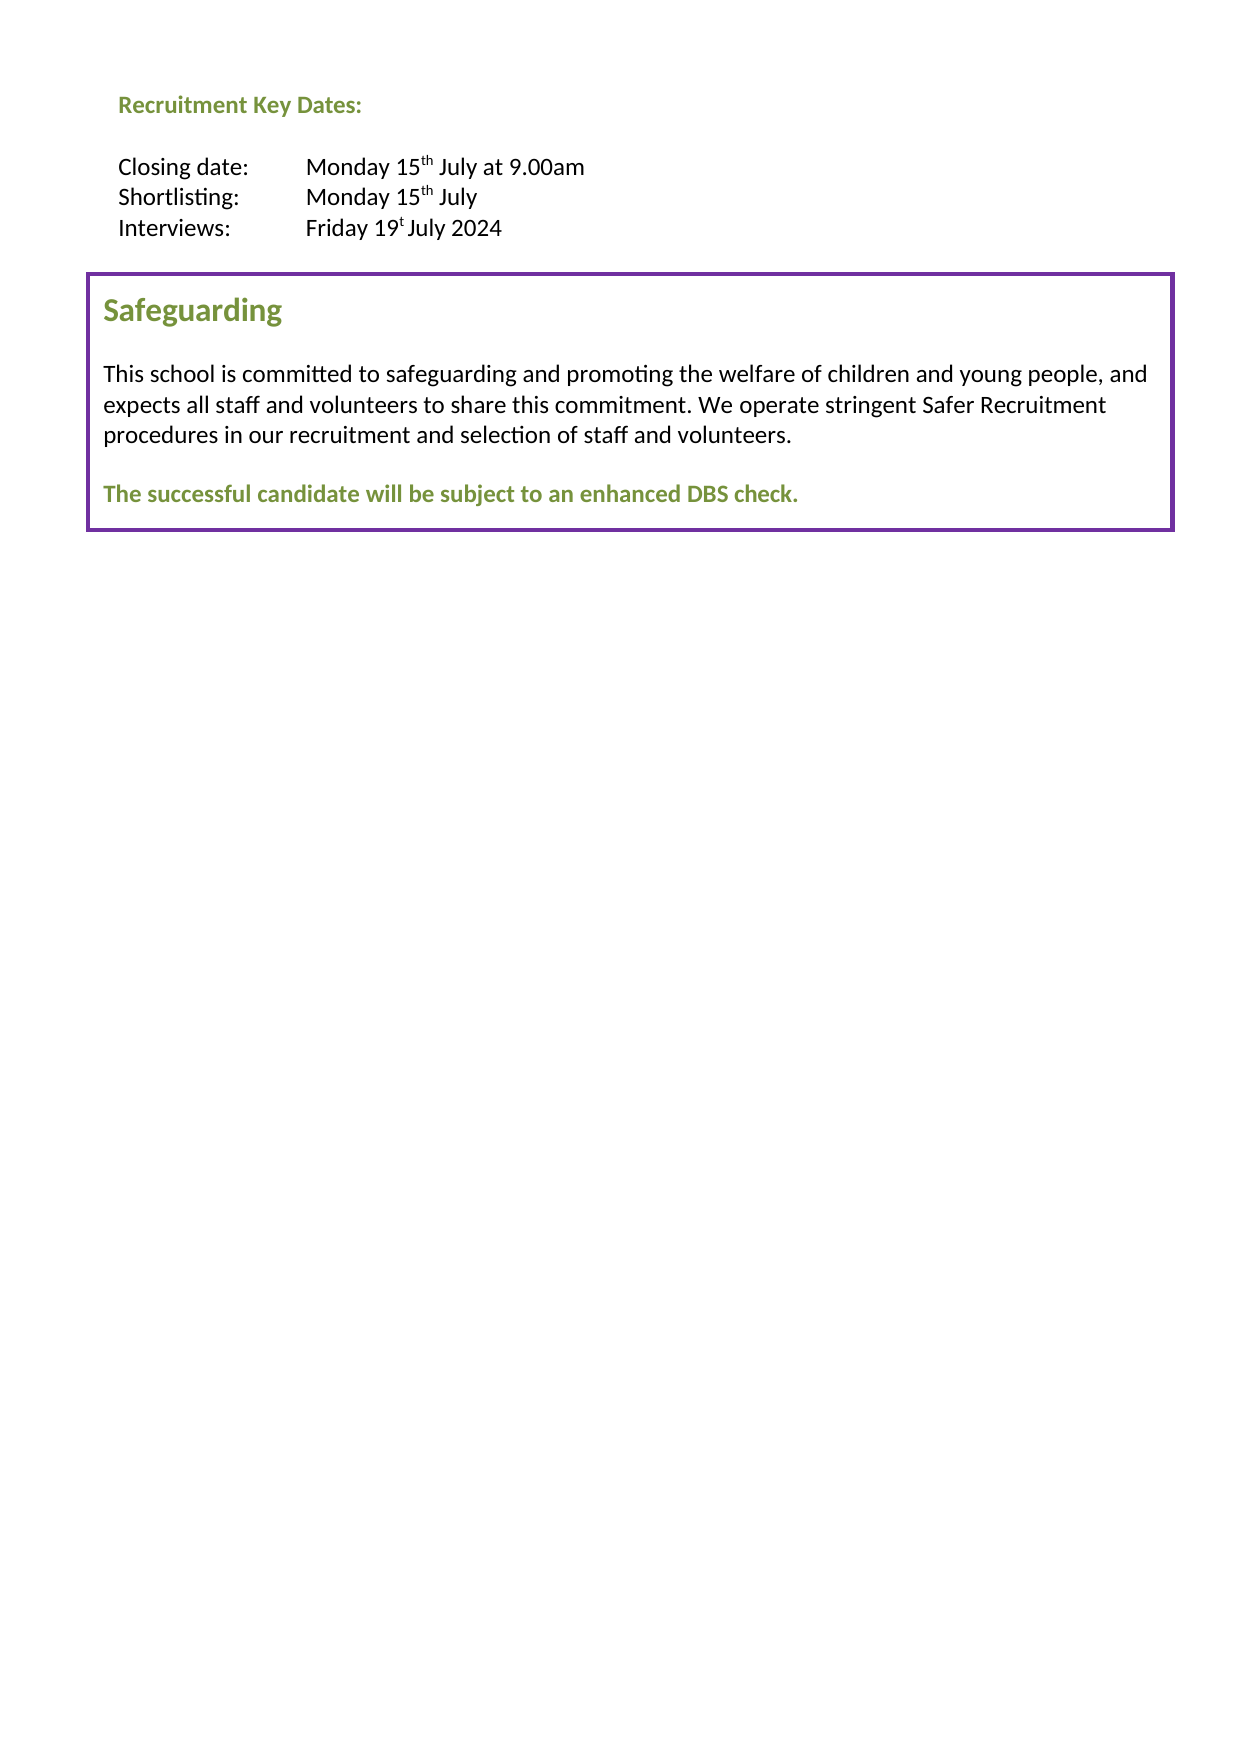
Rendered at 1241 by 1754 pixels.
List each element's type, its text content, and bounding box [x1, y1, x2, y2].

text Shortlisting: Monday 15th July [118, 181, 1122, 212]
text Recruitment Key Dates: [118, 89, 1122, 120]
text Closing date: Monday 15th July at 9.00am [118, 151, 1122, 181]
text Interviews: Friday 19t July 2024 [118, 212, 1122, 242]
